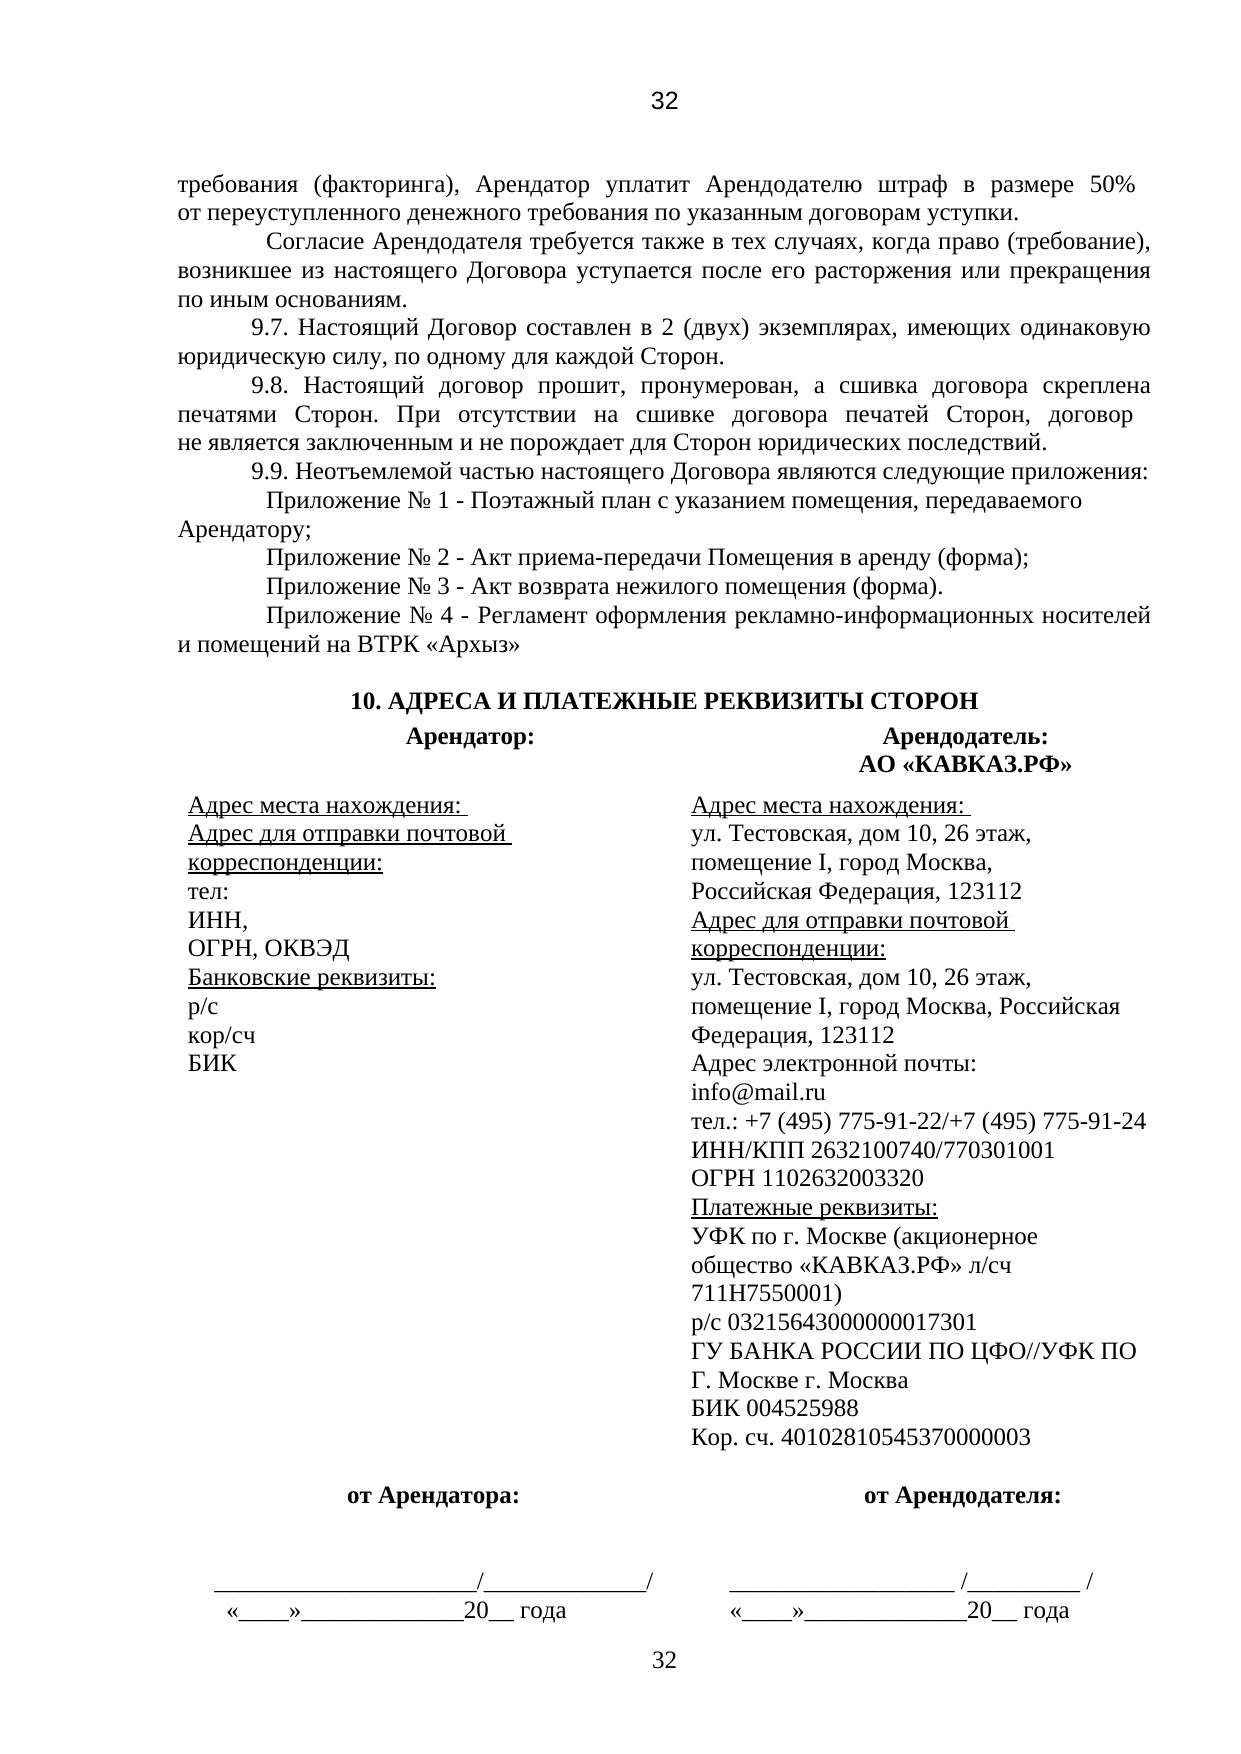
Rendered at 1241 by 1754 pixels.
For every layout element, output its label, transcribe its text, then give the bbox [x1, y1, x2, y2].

text Приложение № 4 - Регламент оформления рекламно-информационных носителей и помещений на ВТРК «Архыз» [177, 600, 1152, 657]
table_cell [182, 784, 685, 1629]
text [177, 169, 1152, 226]
text Приложение № 2 - Акт приема-передачи Помещения в аренду (форма); [177, 542, 1152, 571]
text Приложение № 1 - Поэтажный план с указанием помещения, передаваемого Арендатору; [177, 485, 1152, 542]
text 9.8. Настоящий договор прошит, пронумерован, а сшивка договора скреплена печатями Сторон. При отсутствии на сшивке договора печатей Сторон, договор не является заключенным и не порождает для Сторон юридических последствий. [177, 370, 1152, 456]
text Приложение № 3 - Акт возврата нежилого помещения (форма). [177, 571, 1152, 600]
text Согласие Арендодателя требуется также в тех случаях, когда право (требование), возникшее из настоящего Договора уступается после его расторжения или прекращения по иным основаниям. [177, 226, 1152, 312]
text 9.9. Неотъемлемой частью настоящего Договора являются следующие приложения: [177, 456, 1152, 485]
table_header Арендодатель: АО «КАВКАЗ.РФ» [685, 715, 1172, 784]
table_header Арендатор: [182, 715, 685, 784]
text 9.7. Настоящий Договор составлен в 2 (двух) экземплярах, имеющих одинаковую юридическую силу, по одному для каждой Сторон. [177, 312, 1152, 370]
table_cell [685, 784, 1172, 1629]
text 10. АДРЕСА И ПЛАТЕЖНЫЕ РЕКВИЗИТЫ СТОРОН [177, 686, 1152, 715]
